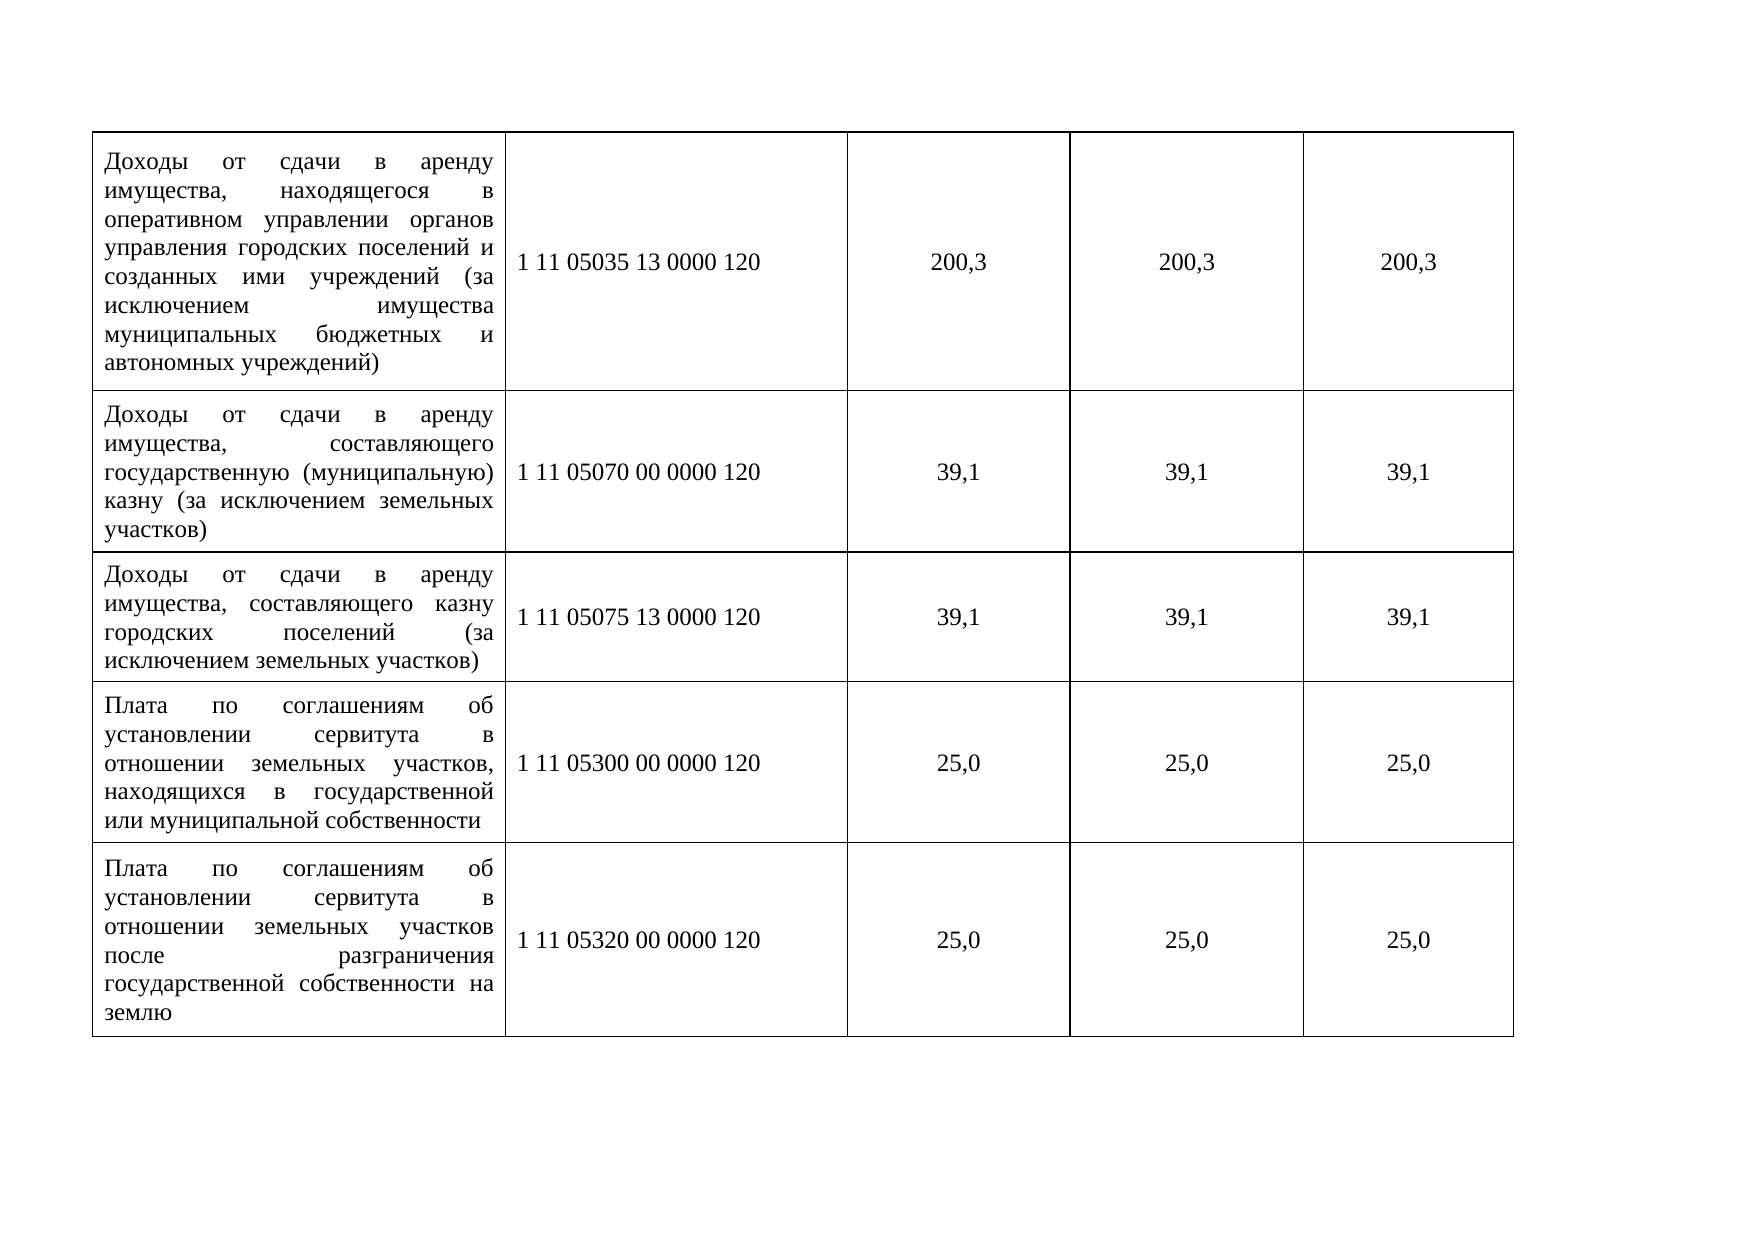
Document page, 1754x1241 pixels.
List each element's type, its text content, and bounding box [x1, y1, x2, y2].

table_cell 25,0 [1071, 682, 1303, 842]
table_cell Плата по соглашениям об установлении сервитута в отношении земельных участков, находящихся в государственной или муниципальной собственности [93, 682, 505, 842]
table_cell 200,3 [848, 133, 1069, 390]
table_cell 25,0 [1304, 843, 1513, 1036]
table_cell 1 11 05070 00 0000 120 [506, 391, 847, 551]
table_cell 39,1 [848, 553, 1069, 681]
table_cell Доходы от сдачи в аренду имущества, составляющего государственную (муниципальную) казну (за исключением земельных участков) [93, 391, 505, 551]
table_cell 39,1 [1071, 553, 1303, 681]
table_cell 25,0 [848, 843, 1069, 1036]
table_cell 25,0 [1071, 843, 1303, 1036]
table_cell 1 11 05320 00 0000 120 [506, 843, 847, 1036]
table_cell Доходы от сдачи в аренду имущества, находящегося в оперативном управлении органов управления городских поселений и созданных ими учреждений (за исключением имущества муниципальных бюджетных и автономных учреждений) [93, 133, 505, 390]
table_cell 200,3 [1304, 133, 1513, 390]
table_cell 39,1 [1071, 391, 1303, 551]
table_cell 39,1 [1304, 553, 1513, 681]
table_cell 25,0 [1304, 682, 1513, 842]
table_cell Доходы от сдачи в аренду имущества, составляющего казну городских поселений (за исключением земельных участков) [93, 553, 505, 681]
table_cell 1 11 05300 00 0000 120 [506, 682, 847, 842]
table_cell 1 11 05035 13 0000 120 [506, 133, 847, 390]
table_cell 39,1 [848, 391, 1069, 551]
table_cell 39,1 [1304, 391, 1513, 551]
table_cell 1 11 05075 13 0000 120 [506, 553, 847, 681]
table_cell Плата по соглашениям об установлении сервитута в отношении земельных участков после разграничения государственной собственности на землю [93, 843, 505, 1036]
table_cell 200,3 [1071, 133, 1303, 390]
table_cell 25,0 [848, 682, 1069, 842]
